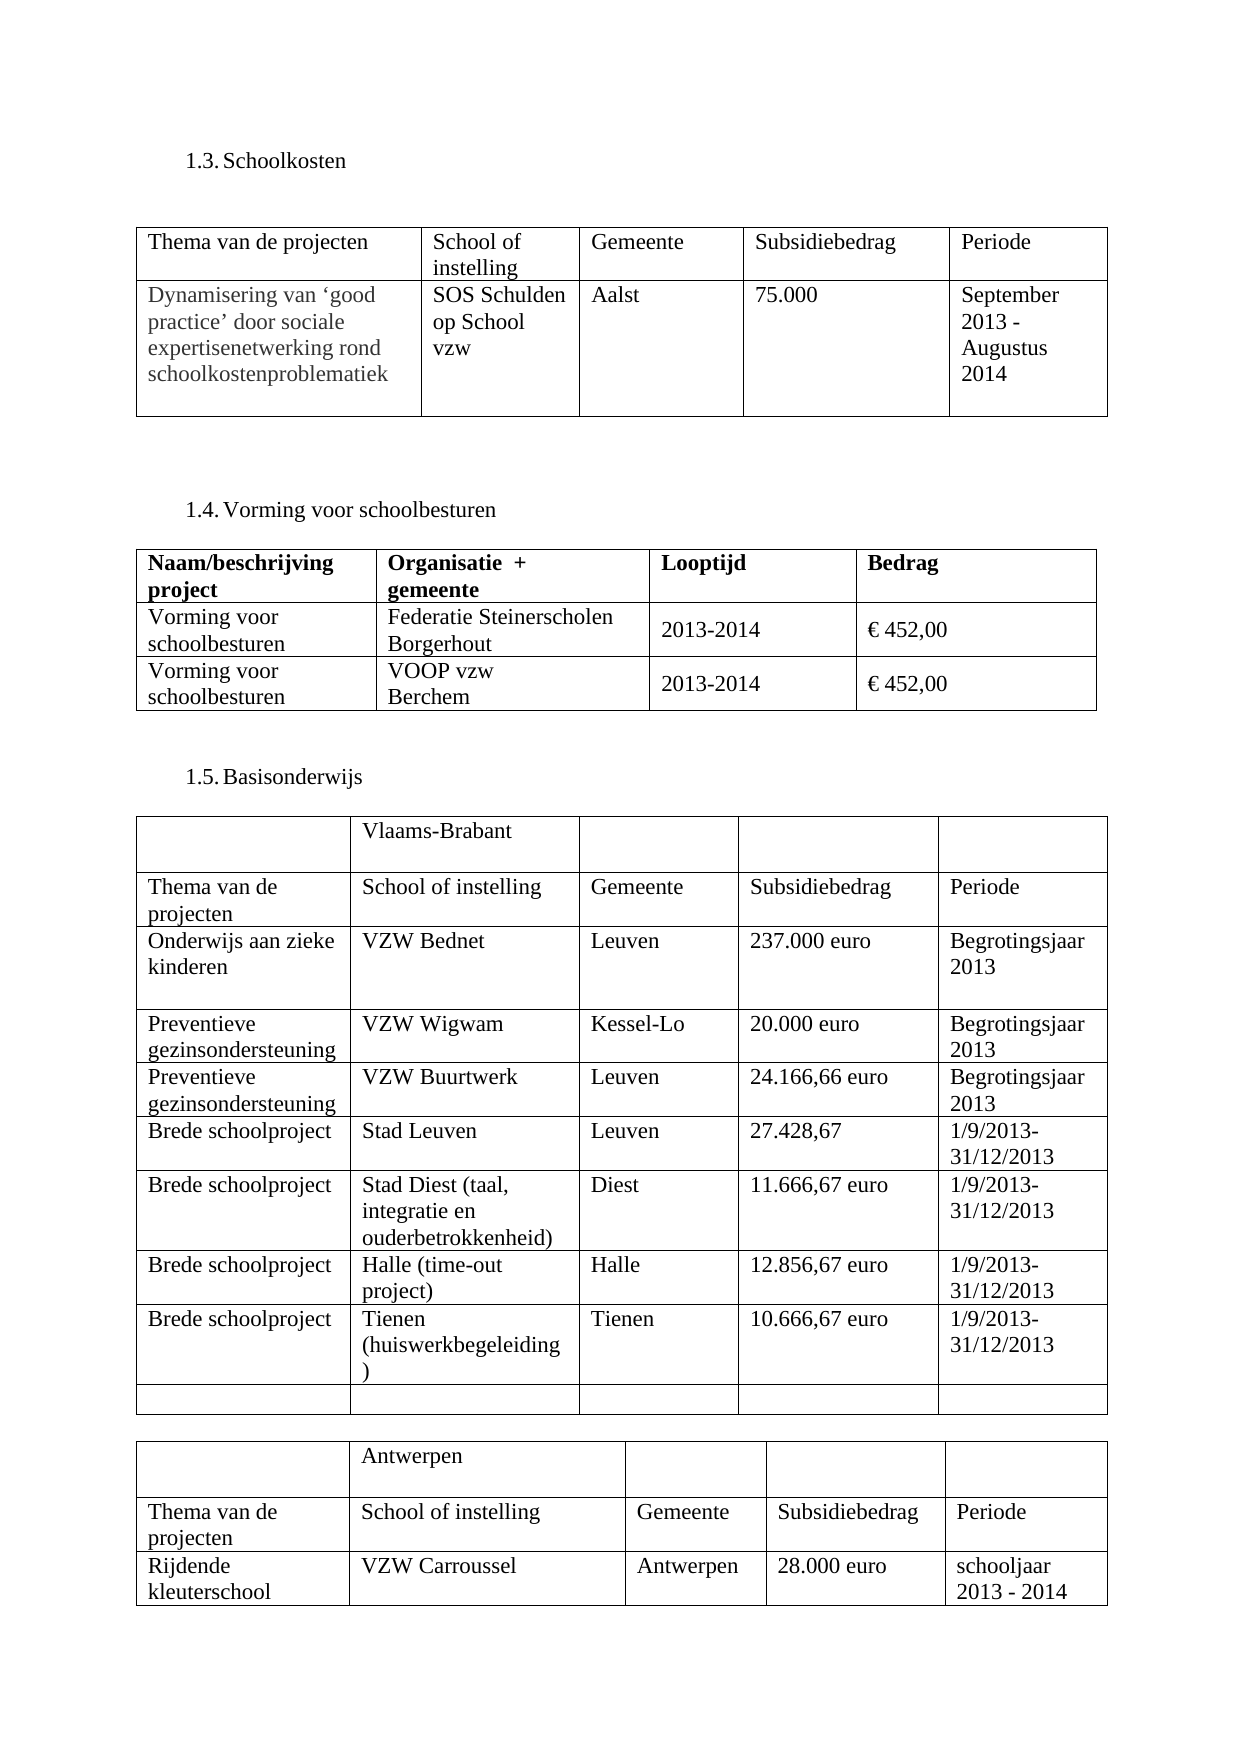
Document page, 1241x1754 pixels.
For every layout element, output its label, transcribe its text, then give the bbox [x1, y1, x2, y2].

table_header Vlaams-Brabant [351, 817, 579, 872]
table_cell Thema van de projecten [137, 873, 350, 926]
table_cell VZW Carroussel [350, 1552, 625, 1604]
table_cell Begrotingsjaar 2013 [939, 1010, 1107, 1062]
table_cell Preventieve gezinsondersteuning [137, 1010, 350, 1062]
table_cell Aalst [580, 281, 743, 416]
table_cell 12.856,67 euro [739, 1251, 938, 1304]
table_cell School of instelling [351, 873, 579, 926]
table_cell VZW Buurtwerk [351, 1063, 579, 1116]
table_cell Halle (time-out project) [351, 1251, 579, 1304]
table_cell Thema van de projecten [137, 1498, 349, 1551]
table_cell Vorming voor schoolbesturen [137, 603, 376, 656]
table_cell Brede schoolproject [137, 1305, 350, 1384]
table_cell Leuven [580, 1117, 738, 1170]
table_cell September 2013 - Augustus 2014 [950, 281, 1107, 416]
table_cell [946, 1552, 1107, 1604]
table_cell Onderwijs aan zieke kinderen [137, 927, 350, 1008]
table_header School of instelling [422, 228, 579, 280]
table_cell Periode [939, 873, 1107, 926]
table_header Subsidiebedrag [744, 228, 949, 280]
table_cell Gemeente [580, 873, 738, 926]
table_cell [739, 1385, 938, 1413]
table_header Antwerpen [350, 1442, 625, 1497]
table_cell VZW Bednet [351, 927, 579, 1008]
table_header Periode [950, 228, 1107, 280]
table_cell Brede schoolproject [137, 1171, 350, 1250]
table_header Looptijd [650, 550, 856, 602]
table_header Thema van de projecten [137, 228, 421, 280]
table_header [739, 817, 938, 872]
list Schoolkosten [185, 148, 1093, 174]
table_cell Kessel-Lo [580, 1010, 738, 1062]
table_cell [580, 1385, 738, 1413]
table_cell 2013-2014 [650, 657, 856, 710]
table_cell Vorming voor schoolbesturen [137, 657, 376, 710]
table_header [137, 1442, 349, 1497]
table_cell Tienen [580, 1305, 738, 1384]
table_header [580, 817, 738, 872]
table_cell 1/9/2013-31/12/2013 [939, 1171, 1107, 1250]
table_header Naam/beschrijving project [137, 550, 376, 602]
table_cell Subsidiebedrag [767, 1498, 945, 1551]
table_cell VZW Wigwam [351, 1010, 579, 1062]
list Basisonderwijs [185, 763, 1093, 790]
list Vorming voor schoolbesturen [185, 496, 1093, 522]
table_header [946, 1442, 1107, 1497]
table_cell Antwerpen [626, 1552, 766, 1604]
table_cell Federatie Steinerscholen Borgerhout [377, 603, 649, 656]
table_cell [137, 1552, 349, 1604]
table_cell 1/9/2013-31/12/2013 [939, 1117, 1107, 1170]
table_cell School of instelling [350, 1498, 625, 1551]
table_cell 24.166,66 euro [739, 1063, 938, 1116]
table_cell Tienen (huiswerkbegeleiding) [351, 1305, 579, 1384]
table_cell 75.000 [744, 281, 949, 416]
table_cell 10.666,67 euro [739, 1305, 938, 1384]
table_cell € 452,00 [857, 603, 1096, 656]
table_cell [137, 1385, 350, 1413]
table_cell Brede schoolproject [137, 1251, 350, 1304]
table_cell [939, 1385, 1107, 1413]
table_header Bedrag [857, 550, 1096, 602]
table_header [939, 817, 1107, 872]
table_cell Diest [580, 1171, 738, 1250]
table_cell 28.000 euro [767, 1552, 945, 1604]
table_cell 20.000 euro [739, 1010, 938, 1062]
table_cell SOS Schulden op School vzw [422, 281, 579, 416]
table_cell 11.666,67 euro [739, 1171, 938, 1250]
table_cell Dynamisering van ‘good practice’ door sociale expertisenetwerking rond schoolkostenproblematiek [137, 281, 421, 416]
table_header Organisatie + gemeente [377, 550, 649, 602]
table_cell 2013-2014 [650, 603, 856, 656]
table_header Gemeente [580, 228, 743, 280]
table_cell 237.000 euro [739, 927, 938, 1008]
table_cell Preventieve gezinsondersteuning [137, 1063, 350, 1116]
table_cell Stad Leuven [351, 1117, 579, 1170]
table_cell Leuven [580, 1063, 738, 1116]
table_cell Stad Diest (taal, integratie en ouderbetrokkenheid) [351, 1171, 579, 1250]
table_cell Brede schoolproject [137, 1117, 350, 1170]
table_cell € 452,00 [857, 657, 1096, 710]
table_cell Periode [946, 1498, 1107, 1551]
table_cell Begrotingsjaar 2013 [939, 1063, 1107, 1116]
table_cell Subsidiebedrag [739, 873, 938, 926]
table_cell Leuven [580, 927, 738, 1008]
table_header [767, 1442, 945, 1497]
table_cell Gemeente [626, 1498, 766, 1551]
table_header [137, 817, 350, 872]
table_cell 27.428,67 [739, 1117, 938, 1170]
table_cell Begrotingsjaar 2013 [939, 927, 1107, 1008]
table_cell 1/9/2013-31/12/2013 [939, 1251, 1107, 1304]
table_cell VOOP vzw Berchem [377, 657, 649, 710]
table_header [626, 1442, 766, 1497]
table_cell [351, 1385, 579, 1413]
table_cell 1/9/2013-31/12/2013 [939, 1305, 1107, 1384]
table_cell Halle [580, 1251, 738, 1304]
